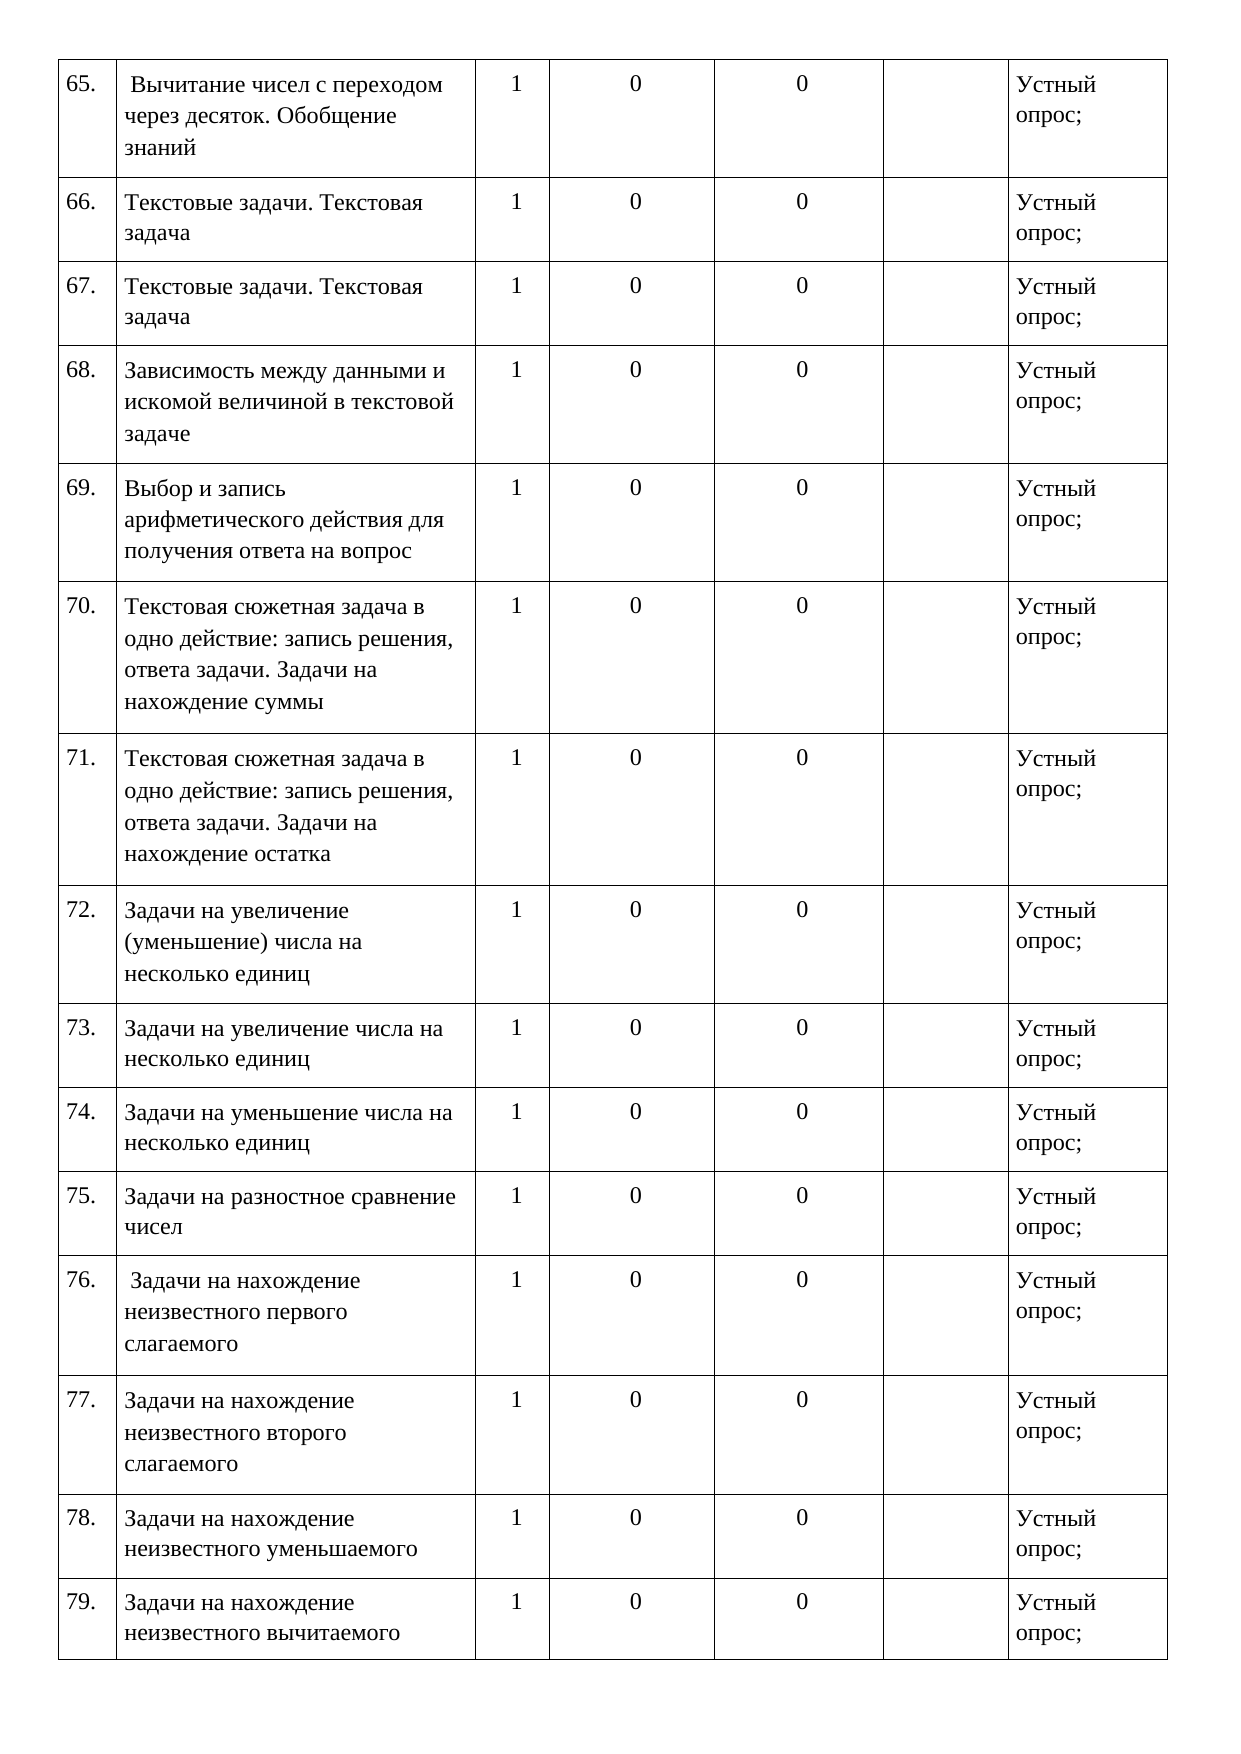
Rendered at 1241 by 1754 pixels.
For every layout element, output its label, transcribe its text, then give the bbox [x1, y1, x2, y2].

table_cell Устный опрос; [1009, 178, 1167, 261]
table_header 0 [715, 60, 883, 177]
table_cell 0 [715, 582, 883, 733]
table_cell 75. [59, 1172, 116, 1255]
table_cell 1 [476, 1256, 549, 1375]
table_cell 68. [59, 346, 116, 463]
table_cell 0 [715, 1004, 883, 1087]
table_cell Устный опрос; [1009, 262, 1167, 345]
table_cell 0 [715, 886, 883, 1003]
table_cell 0 [715, 346, 883, 463]
table_cell 69. [59, 464, 116, 581]
table_cell Устный опрос; [1009, 1256, 1167, 1375]
table_cell Устный опрос; [1009, 1376, 1167, 1493]
table_cell 1 [476, 1172, 549, 1255]
table_cell 1 [476, 886, 549, 1003]
table_cell 1 [476, 1495, 549, 1577]
table_cell Зависимость между данными и искомой величиной в текстовой задаче [117, 346, 475, 463]
table_cell 1 [476, 1004, 549, 1087]
table_cell 0 [550, 1172, 714, 1255]
table_cell 0 [550, 1004, 714, 1087]
table_cell 1 [476, 346, 549, 463]
table_cell [884, 1256, 1008, 1375]
table_cell 66. [59, 178, 116, 261]
table_cell 0 [715, 734, 883, 885]
table_cell [884, 178, 1008, 261]
table_cell [884, 1376, 1008, 1493]
table_cell [884, 1172, 1008, 1255]
table_cell 1 [476, 734, 549, 885]
table_cell Текстовые задачи. Текстовая задача [117, 178, 475, 261]
table_cell Устный опрос; [1009, 1172, 1167, 1255]
table_cell Задачи на увеличение (уменьшение) числа на несколько единиц [117, 886, 475, 1003]
table_cell 73. [59, 1004, 116, 1087]
table_cell [884, 1004, 1008, 1087]
table_cell Устный опрос; [1009, 582, 1167, 733]
table_cell 0 [550, 734, 714, 885]
table_cell Устный опрос; [1009, 1088, 1167, 1171]
table_cell Устный опрос; [1009, 464, 1167, 581]
table_cell Устный опрос; [1009, 886, 1167, 1003]
table_cell 1 [476, 464, 549, 581]
table_cell [884, 262, 1008, 345]
table_cell [884, 1495, 1008, 1577]
table_cell 1 [476, 1376, 549, 1493]
table_cell [884, 886, 1008, 1003]
table_header 0 [550, 60, 714, 177]
table_cell Устный опрос; [1009, 346, 1167, 463]
table_cell Устный опрос; [1009, 1579, 1167, 1659]
table_cell 0 [550, 178, 714, 261]
table_cell 72. [59, 886, 116, 1003]
table_cell 0 [715, 1256, 883, 1375]
table_cell [884, 1088, 1008, 1171]
table_cell 0 [550, 346, 714, 463]
table_cell 0 [715, 1495, 883, 1577]
table_cell 74. [59, 1088, 116, 1171]
table_cell 0 [550, 464, 714, 581]
table_cell 0 [550, 1495, 714, 1577]
table_cell [884, 582, 1008, 733]
table_cell 0 [715, 262, 883, 345]
table_cell 1 [476, 1088, 549, 1171]
table_cell 0 [715, 464, 883, 581]
table_cell 0 [550, 1376, 714, 1493]
table_header 1 [476, 60, 549, 177]
table_header 65. [59, 60, 116, 177]
table_cell 71. [59, 734, 116, 885]
table_cell Задачи на уменьшение числа на несколько единиц [117, 1088, 475, 1171]
table_cell Текстовые задачи. Текстовая задача [117, 262, 475, 345]
table_cell 1 [476, 178, 549, 261]
table_cell 0 [550, 1088, 714, 1171]
table_cell Устный опрос; [1009, 734, 1167, 885]
table_cell 67. [59, 262, 116, 345]
table_cell 1 [476, 582, 549, 733]
table_header Устный опрос; [1009, 60, 1167, 177]
table_cell 0 [715, 178, 883, 261]
table_cell Задачи на разностное сравнение чисел [117, 1172, 475, 1255]
table_cell 0 [715, 1579, 883, 1659]
table_cell Устный опрос; [1009, 1495, 1167, 1577]
table_cell 0 [550, 262, 714, 345]
table_cell Задачи на нахождение неизвестного уменьшаемого [117, 1495, 475, 1577]
table_cell 76. [59, 1256, 116, 1375]
table_cell 70. [59, 582, 116, 733]
table_cell Задачи на нахождение неизвестного первого слагаемого [117, 1256, 475, 1375]
table_cell 0 [550, 582, 714, 733]
table_header Вычитание чисел с переходом через десяток. Обобщение знаний [117, 60, 475, 177]
table_cell 0 [550, 1579, 714, 1659]
table_cell 79. [59, 1579, 116, 1659]
table_cell Текстовая сюжетная задача в одно действие: запись решения, ответа задачи. Задачи на нахождение суммы [117, 582, 475, 733]
table_cell Устный опрос; [1009, 1004, 1167, 1087]
table_cell 0 [715, 1172, 883, 1255]
table_cell 0 [550, 886, 714, 1003]
table_cell 0 [550, 1256, 714, 1375]
table_cell 78. [59, 1495, 116, 1577]
table_cell [884, 734, 1008, 885]
table_cell Текстовая сюжетная задача в одно действие: запись решения, ответа задачи. Задачи на нахождение остатка [117, 734, 475, 885]
table_cell Задачи на нахождение неизвестного второго слагаемого [117, 1376, 475, 1493]
table_cell [884, 346, 1008, 463]
table_cell Задачи на нахождение неизвестного вычитаемого [117, 1579, 475, 1659]
table_cell 77. [59, 1376, 116, 1493]
table_cell 0 [715, 1088, 883, 1171]
table_cell [884, 464, 1008, 581]
table_cell 1 [476, 262, 549, 345]
table_cell Задачи на увеличение числа на несколько единиц [117, 1004, 475, 1087]
table_header [884, 60, 1008, 177]
table_cell 1 [476, 1579, 549, 1659]
table_cell [884, 1579, 1008, 1659]
table_cell Выбор и запись арифметического действия для получения ответа на вопрос [117, 464, 475, 581]
table_cell 0 [715, 1376, 883, 1493]
